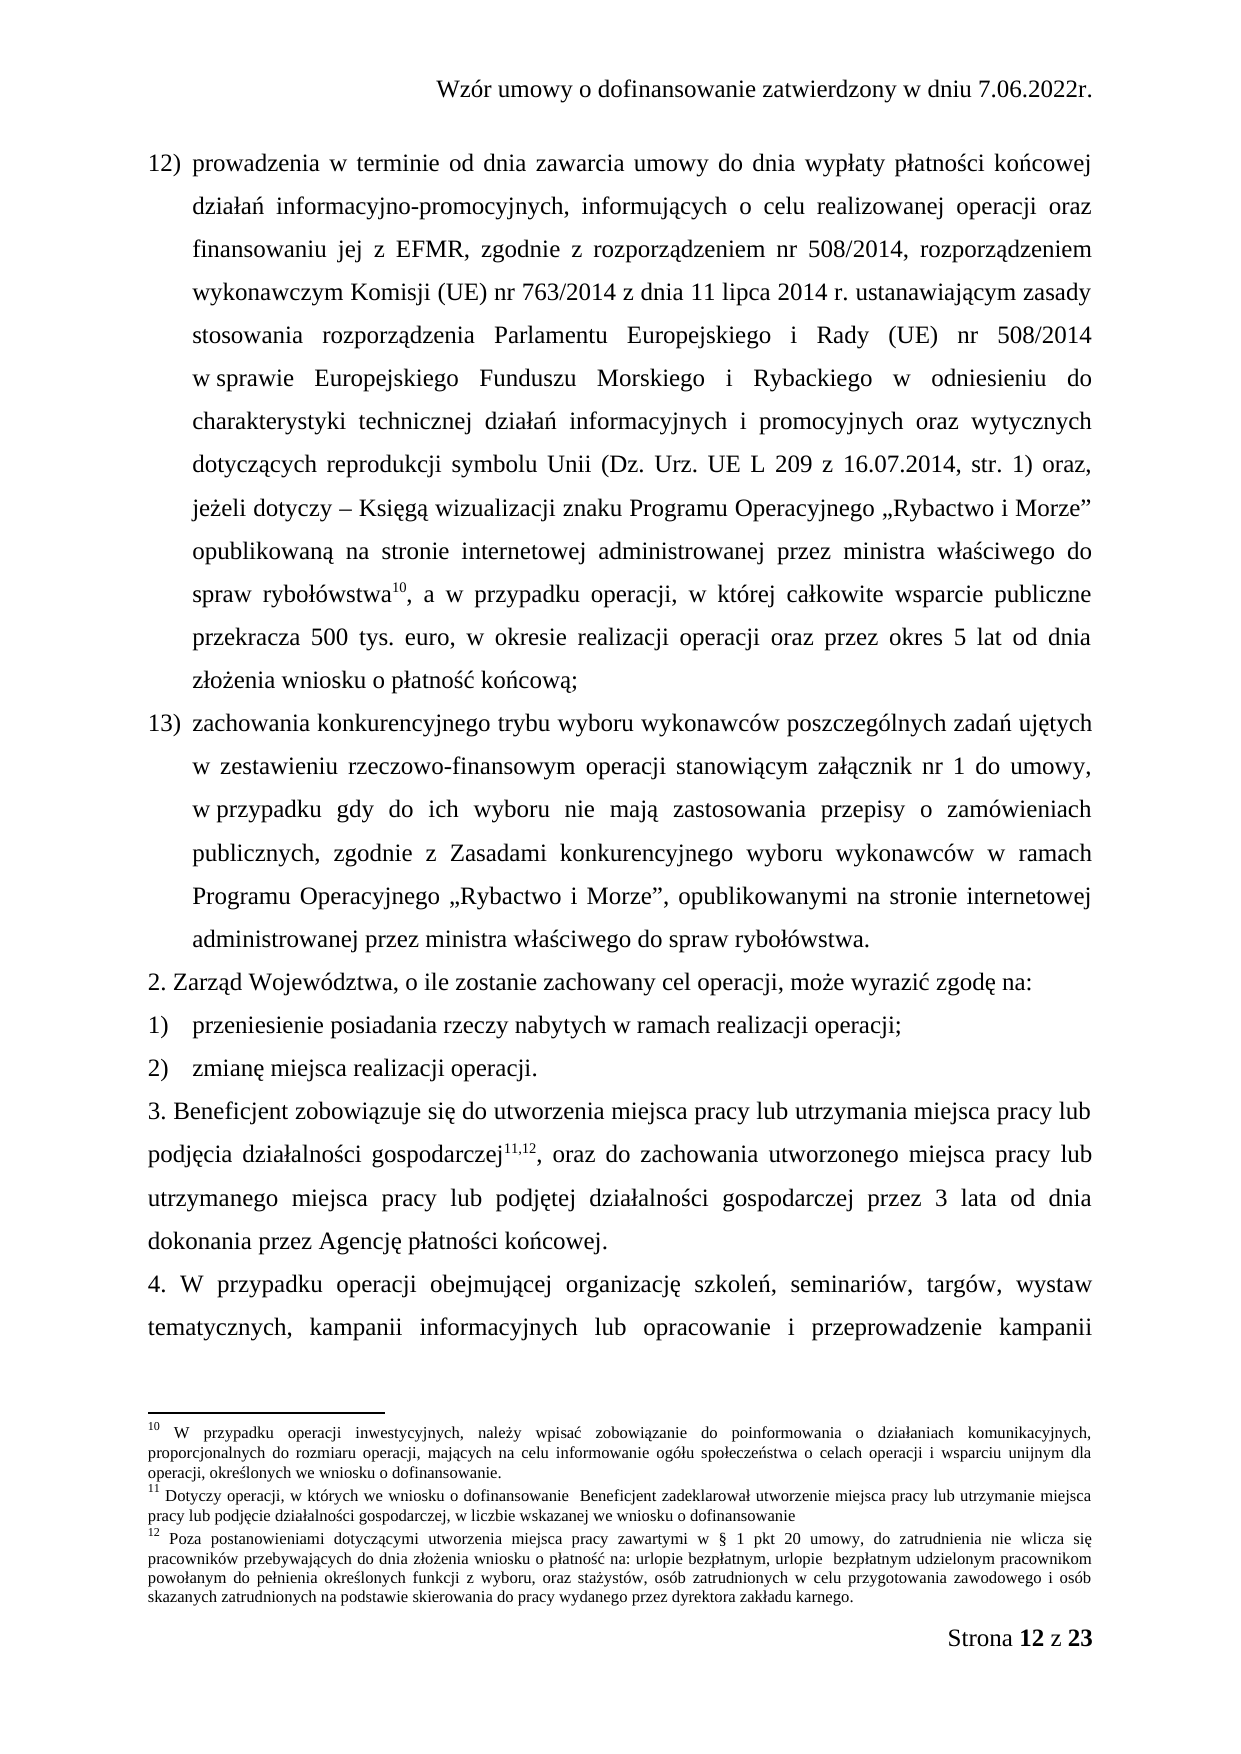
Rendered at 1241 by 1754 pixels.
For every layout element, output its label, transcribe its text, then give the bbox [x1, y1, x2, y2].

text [148, 1269, 1093, 1341]
list zachowania konkurencyjnego trybu wyboru wykonawców poszczególnych zadań ujętych w zestawieniu rzeczowo-finansowym operacji stanowiącym załącznik nr 1 do umowy, w przypadku gdy do ich wyboru nie mają zastosowania przepisy o zamówieniach publicznych, zgodnie z Zasadami konkurencyjnego wyboru wykonawców w ramach Programu Operacyjnego „Rybactwo i Morze”, opublikowanymi na stronie internetowej administrowanej przez ministra właściwego do spraw rybołówstwa. [148, 708, 1093, 953]
text 3. Beneficjent zobowiązuje się do utworzenia miejsca pracy lub utrzymania miejsca pracy lub podjęcia działalności gospodarczej,, oraz do zachowania utworzonego miejsca pracy lub utrzymanego miejsca pracy lub podjętej działalności gospodarczej przez 3 lata od dnia dokonania przez Agencję płatności końcowej. [148, 1096, 1093, 1254]
text 2. Zarząd Województwa, o ile zostanie zachowany cel operacji, może wyrazić zgodę na: [148, 967, 1093, 996]
list 2) zmianę miejsca realizacji operacji. [148, 1053, 1093, 1082]
list prowadzenia w terminie od dnia zawarcia umowy do dnia wypłaty płatności końcowej działań informacyjno-promocyjnych, informujących o celu realizowanej operacji oraz finansowaniu jej z EFMR, zgodnie z rozporządzeniem nr 508/2014, rozporządzeniem wykonawczym Komisji (UE) nr 763/2014 z dnia 11 lipca 2014 r. ustanawiającym zasady stosowania rozporządzenia Parlamentu Europejskiego i Rady (UE) nr 508/2014 w sprawie Europejskiego Funduszu Morskiego i Rybackiego w odniesieniu do charakterystyki technicznej działań informacyjnych i promocyjnych oraz wytycznych dotyczących reprodukcji symbolu Unii (Dz. Urz. UE L 209 z 16.07.2014, str. 1) oraz, jeżeli dotyczy – Księgą wizualizacji znaku Programu Operacyjnego „Rybactwo i Morze” opublikowaną na stronie internetowej administrowanej przez ministra właściwego do spraw rybołówstwa, a w przypadku operacji, w której całkowite wsparcie publiczne przekracza 500 tys. euro, w okresie realizacji operacji oraz przez okres 5 lat od dnia złożenia wniosku o płatność końcową; [148, 148, 1093, 694]
list 1) przeniesienie posiadania rzeczy nabytych w ramach realizacji operacji; [148, 1010, 1093, 1039]
